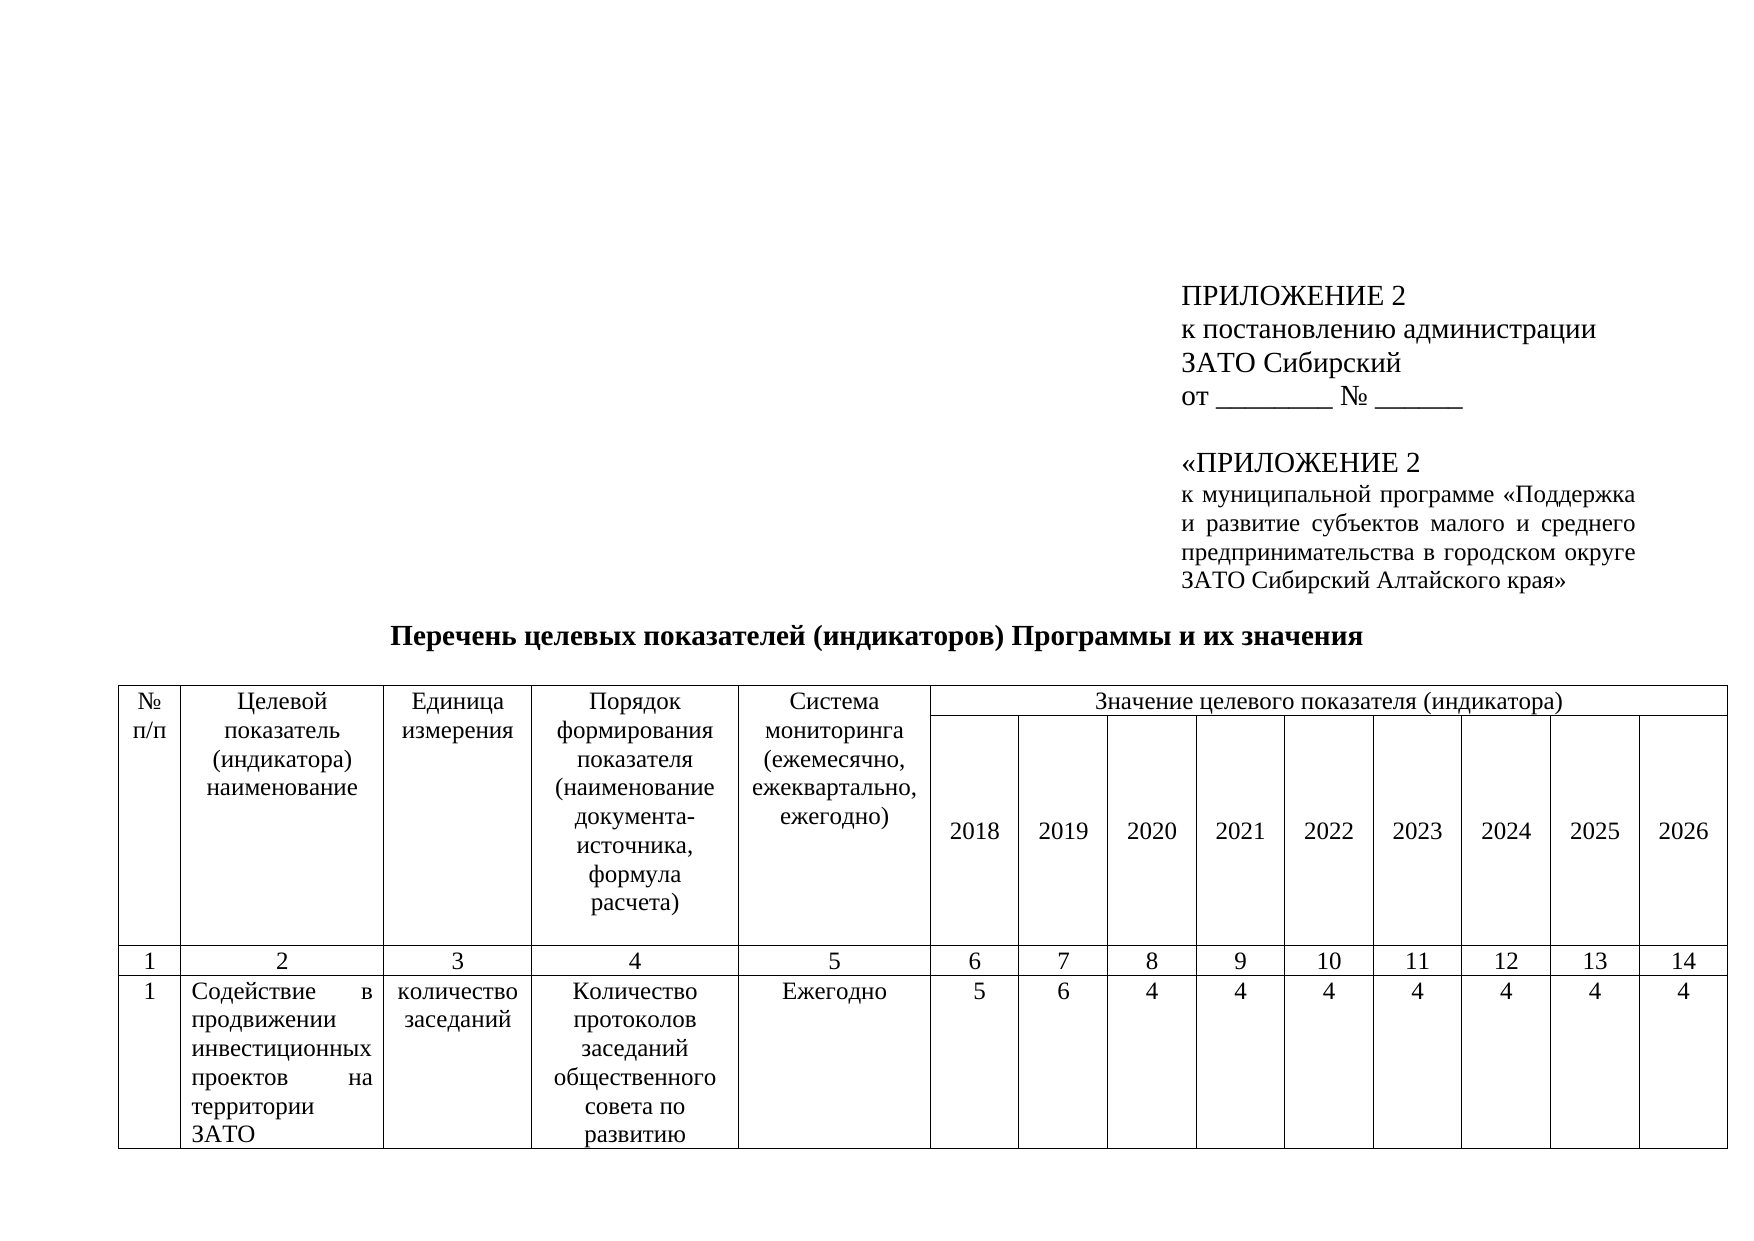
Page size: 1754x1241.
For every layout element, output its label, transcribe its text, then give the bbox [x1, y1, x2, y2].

table_cell 2024 [1462, 716, 1550, 945]
table_cell 5 [739, 946, 930, 975]
table_cell 4 [532, 946, 738, 975]
table_cell 7 [1019, 946, 1107, 975]
table_cell 4 [1551, 976, 1639, 1148]
table_cell 6 [931, 946, 1018, 975]
table_cell 4 [1285, 976, 1373, 1148]
table_cell 2020 [1108, 716, 1196, 945]
table_cell 2 [181, 946, 383, 975]
table_cell 2025 [1551, 716, 1639, 945]
table_cell 2026 [1640, 716, 1727, 945]
table_cell 4 [1108, 976, 1196, 1148]
table_cell 1 [119, 976, 180, 1148]
table_cell 9 [1197, 946, 1284, 975]
table_cell 10 [1285, 946, 1373, 975]
table_cell 4 [1462, 976, 1550, 1148]
table_cell 3 [384, 946, 531, 975]
text «ПРИЛОЖЕНИЕ 2 [1181, 446, 1636, 479]
text к муниципальной программе «Поддержка и развитие субъектов малого и среднего предпринимательства в городском округе ЗАТО Сибирский Алтайского края» [1181, 479, 1636, 594]
table_cell 11 [1374, 946, 1461, 975]
table_cell 2023 [1374, 716, 1461, 945]
table_cell 1 [119, 946, 180, 975]
table_cell 2018 [931, 716, 1018, 945]
table_cell 13 [1551, 946, 1639, 975]
table_cell 2022 [1285, 716, 1373, 945]
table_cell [384, 976, 531, 1148]
table_cell 12 [1462, 946, 1550, 975]
table_cell 4 [1640, 976, 1727, 1148]
table_header Единица измерения [384, 686, 531, 945]
table_cell 6 [1019, 976, 1107, 1148]
table_cell 4 [1197, 976, 1284, 1148]
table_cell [181, 976, 383, 1148]
text ЗАТО Сибирский [1181, 345, 1636, 378]
table_header Порядок формирования показателя (наименование документа-источника, формула расчета) [532, 686, 738, 945]
table_header Значение целевого показателя (индикатора) [931, 686, 1727, 715]
table_cell 14 [1640, 946, 1727, 975]
text от ________ № ______ [1181, 378, 1636, 412]
table_cell 2019 [1019, 716, 1107, 945]
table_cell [532, 976, 738, 1148]
text к постановлению администрации [1181, 311, 1636, 345]
table_cell 5 [931, 976, 1018, 1148]
text ПРИЛОЖЕНИЕ 2 [1181, 278, 1636, 311]
table_header № п/п [119, 686, 180, 945]
text Перечень целевых показателей (индикаторов) Программы и их значения [118, 618, 1636, 652]
table_cell Ежегодно [739, 976, 930, 1148]
table_cell 8 [1108, 946, 1196, 975]
table_cell 4 [1374, 976, 1461, 1148]
table_header Система мониторинга (ежемесячно, ежеквартально, ежегодно) [739, 686, 930, 945]
table_header Целевой показатель (индикатора) наименование [181, 686, 383, 945]
table_cell 2021 [1197, 716, 1284, 945]
